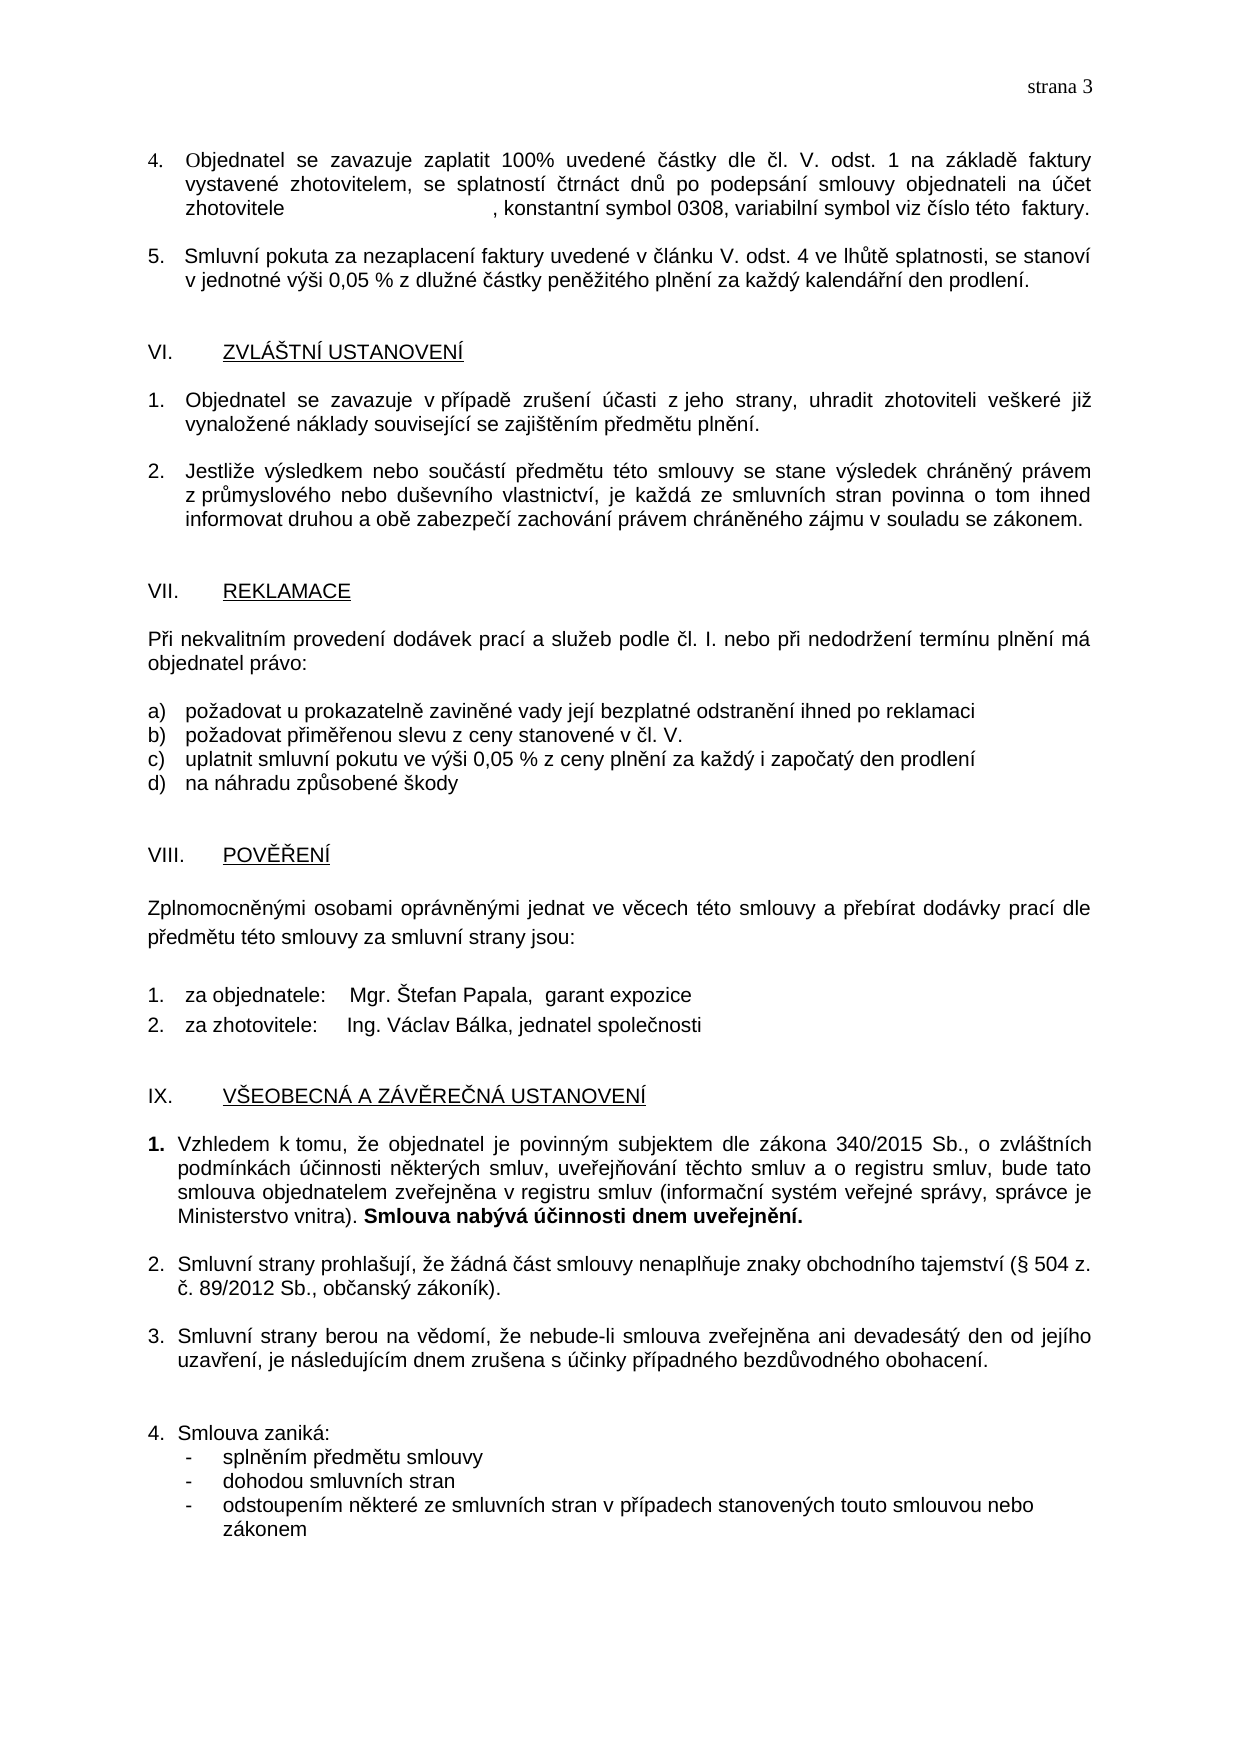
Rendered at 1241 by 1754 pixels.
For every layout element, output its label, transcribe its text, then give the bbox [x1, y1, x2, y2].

list odstoupením některé ze smluvních stran v případech stanovených touto smlouvou nebo zákonem [185, 1493, 1093, 1541]
list Objednatel se zavazuje v případě zrušení účasti z jeho strany, uhradit zhotoviteli veškeré již vynaložené náklady související se zajištěním předmětu plnění. [148, 387, 1093, 435]
list požadovat u prokazatelně zaviněné vady její bezplatné odstranění ihned po reklamaci [148, 699, 1093, 723]
subtitle POVĚŘENÍ [148, 843, 1093, 867]
list dohodou smluvních stran [185, 1469, 1093, 1493]
list splněním předmětu smlouvy [185, 1445, 1093, 1469]
subtitle VŠEOBECNÁ A ZÁVĚREČNÁ USTANOVENÍ [148, 1084, 1093, 1108]
list Smlouva zaniká: [148, 1421, 1093, 1445]
list uplatnit smluvní pokutu ve výši 0,05 % z ceny plnění za každý i započatý den prodlení [148, 747, 1093, 771]
list Smluvní strany berou na vědomí, že nebude-li smlouva zveřejněna ani devadesátý den od jejího uzavření, je následujícím dnem zrušena s účinky případného bezdůvodného obohacení. [148, 1324, 1093, 1372]
list Smluvní strany prohlašují, že žádná část smlouvy nenaplňuje znaky obchodního tajemství (§ 504 z. č. 89/2012 Sb., občanský zákoník). [148, 1252, 1093, 1300]
list Jestliže výsledkem nebo součástí předmětu této smlouvy se stane výsledek chráněný právem z průmyslového nebo duševního vlastnictví, je každá ze smluvních stran povinna o tom ihned informovat druhou a obě zabezpečí zachování právem chráněného zájmu v souladu se zákonem. [148, 459, 1093, 531]
subtitle REKLAMACE [148, 579, 1093, 603]
list za objednatele: Mgr. Štefan Papala, garant expozice [147, 978, 1093, 1007]
list Vzhledem k tomu, že objednatel je povinným subjektem dle zákona 340/2015 Sb., o zvláštních podmínkách účinnosti některých smluv, uveřejňování těchto smluv a o registru smluv, bude tato smlouva objednatelem zveřejněna v registru smluv (informační systém veřejné správy, správce je Ministerstvo vnitra). Smlouva nabývá účinnosti dnem uveřejnění. [148, 1132, 1093, 1228]
subtitle ZVLÁŠTNÍ USTANOVENÍ [148, 339, 1093, 363]
text Při nekvalitním provedení dodávek prací a služeb podle čl. I. nebo při nedodržení termínu plnění má objednatel právo: [148, 627, 1093, 675]
text Zplnomocněnými osobami oprávněnými jednat ve věcech této smlouvy a přebírat dodávky prací dle předmětu této smlouvy za smluvní strany jsou: [147, 891, 1093, 949]
list na náhradu způsobené škody [148, 771, 1093, 795]
list za zhotovitele: Ing. Václav Bálka, jednatel společnosti [147, 1007, 1093, 1036]
text 5. Smluvní pokuta za nezaplacení faktury uvedené v článku V. odst. 4 ve lhůtě splatnosti, se stanoví v jednotné výši 0,05 % z dlužné částky peněžitého plnění za každý kalendářní den prodlení. [148, 244, 1093, 292]
text 4. Objednatel se zavazuje zaplatit 100% uvedené částky dle čl. V. odst. 1 na základě faktury vystavené zhotovitelem, se splatností čtrnáct dnů po podepsání smlouvy objednateli na účet zhotovitele , konstantní symbol 0308, variabilní symbol viz číslo této faktury. [148, 148, 1093, 220]
list požadovat přiměřenou slevu z ceny stanovené v čl. V. [148, 723, 1093, 747]
